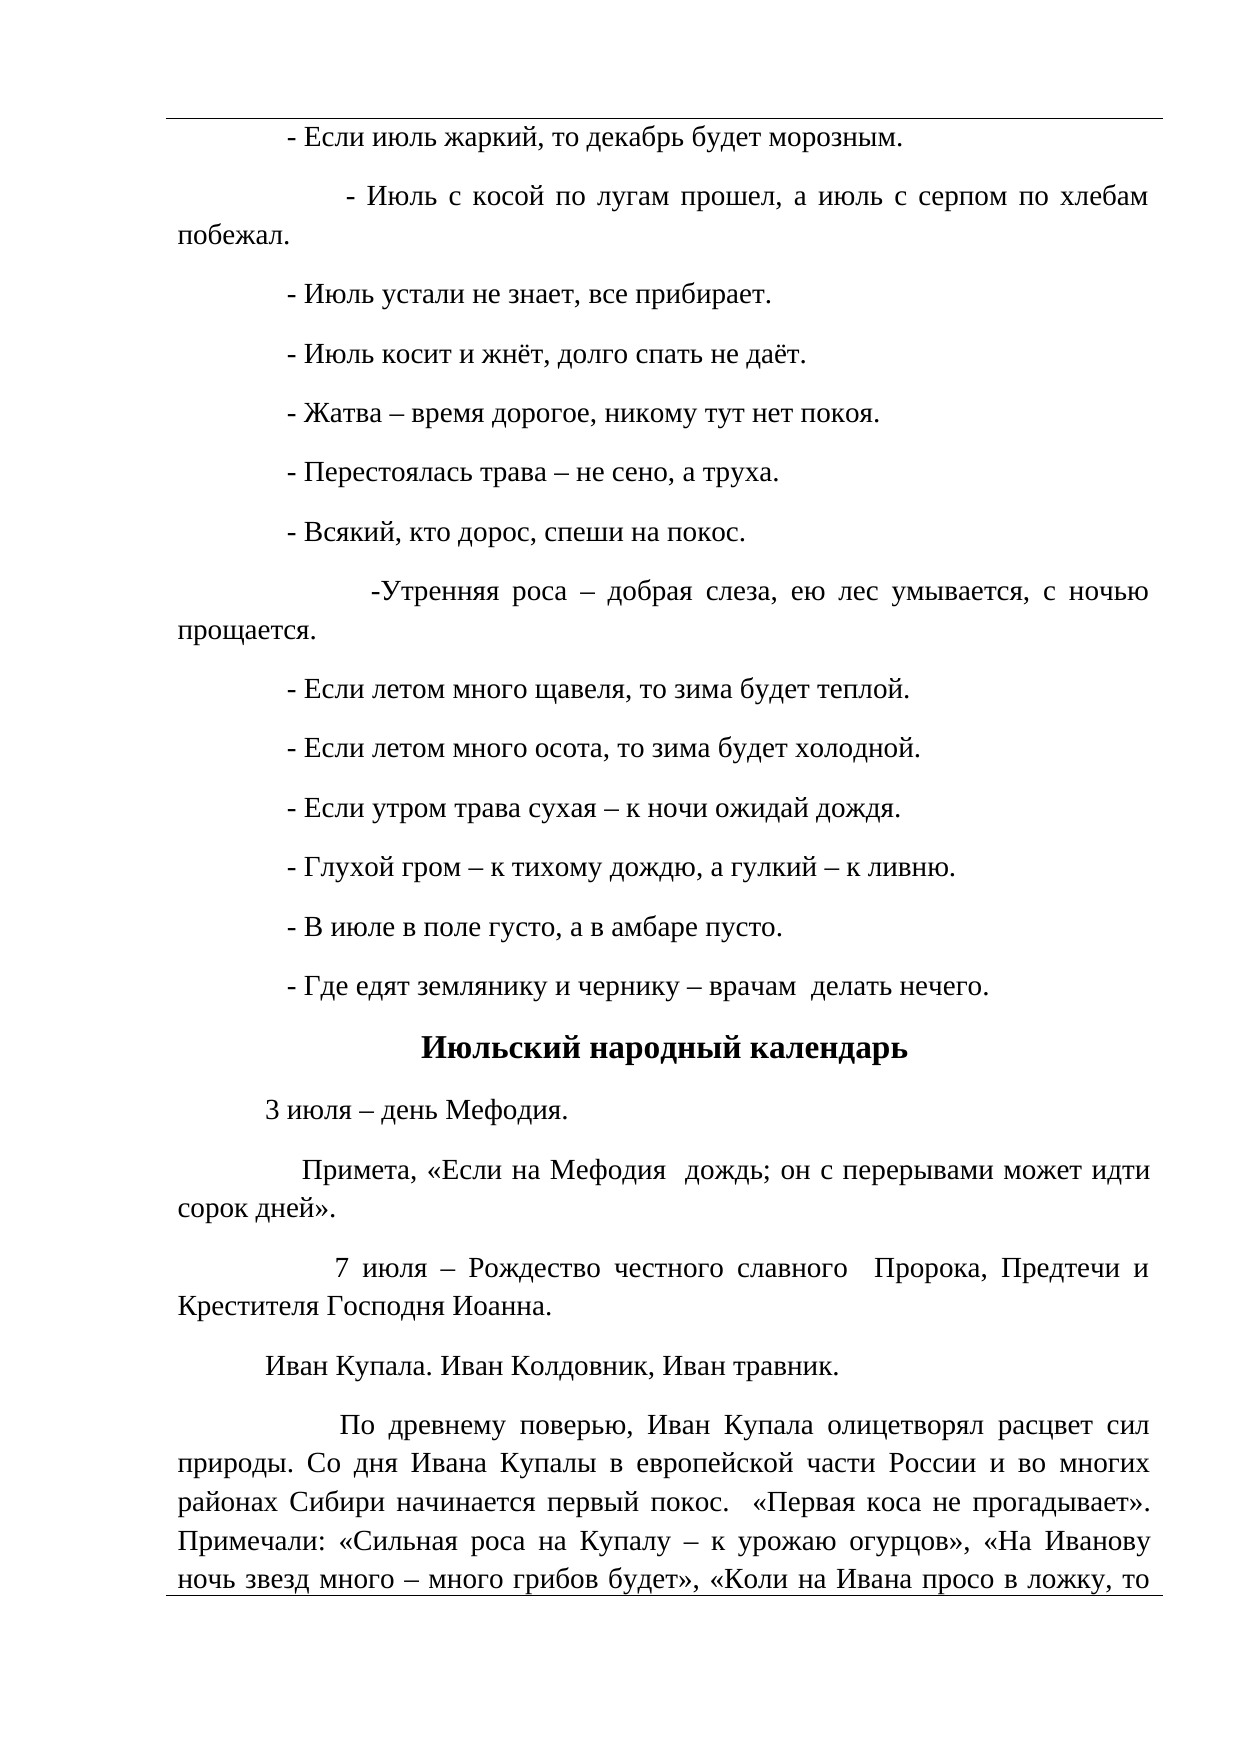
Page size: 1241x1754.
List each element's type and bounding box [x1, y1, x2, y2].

table_cell [166, 119, 1163, 1595]
